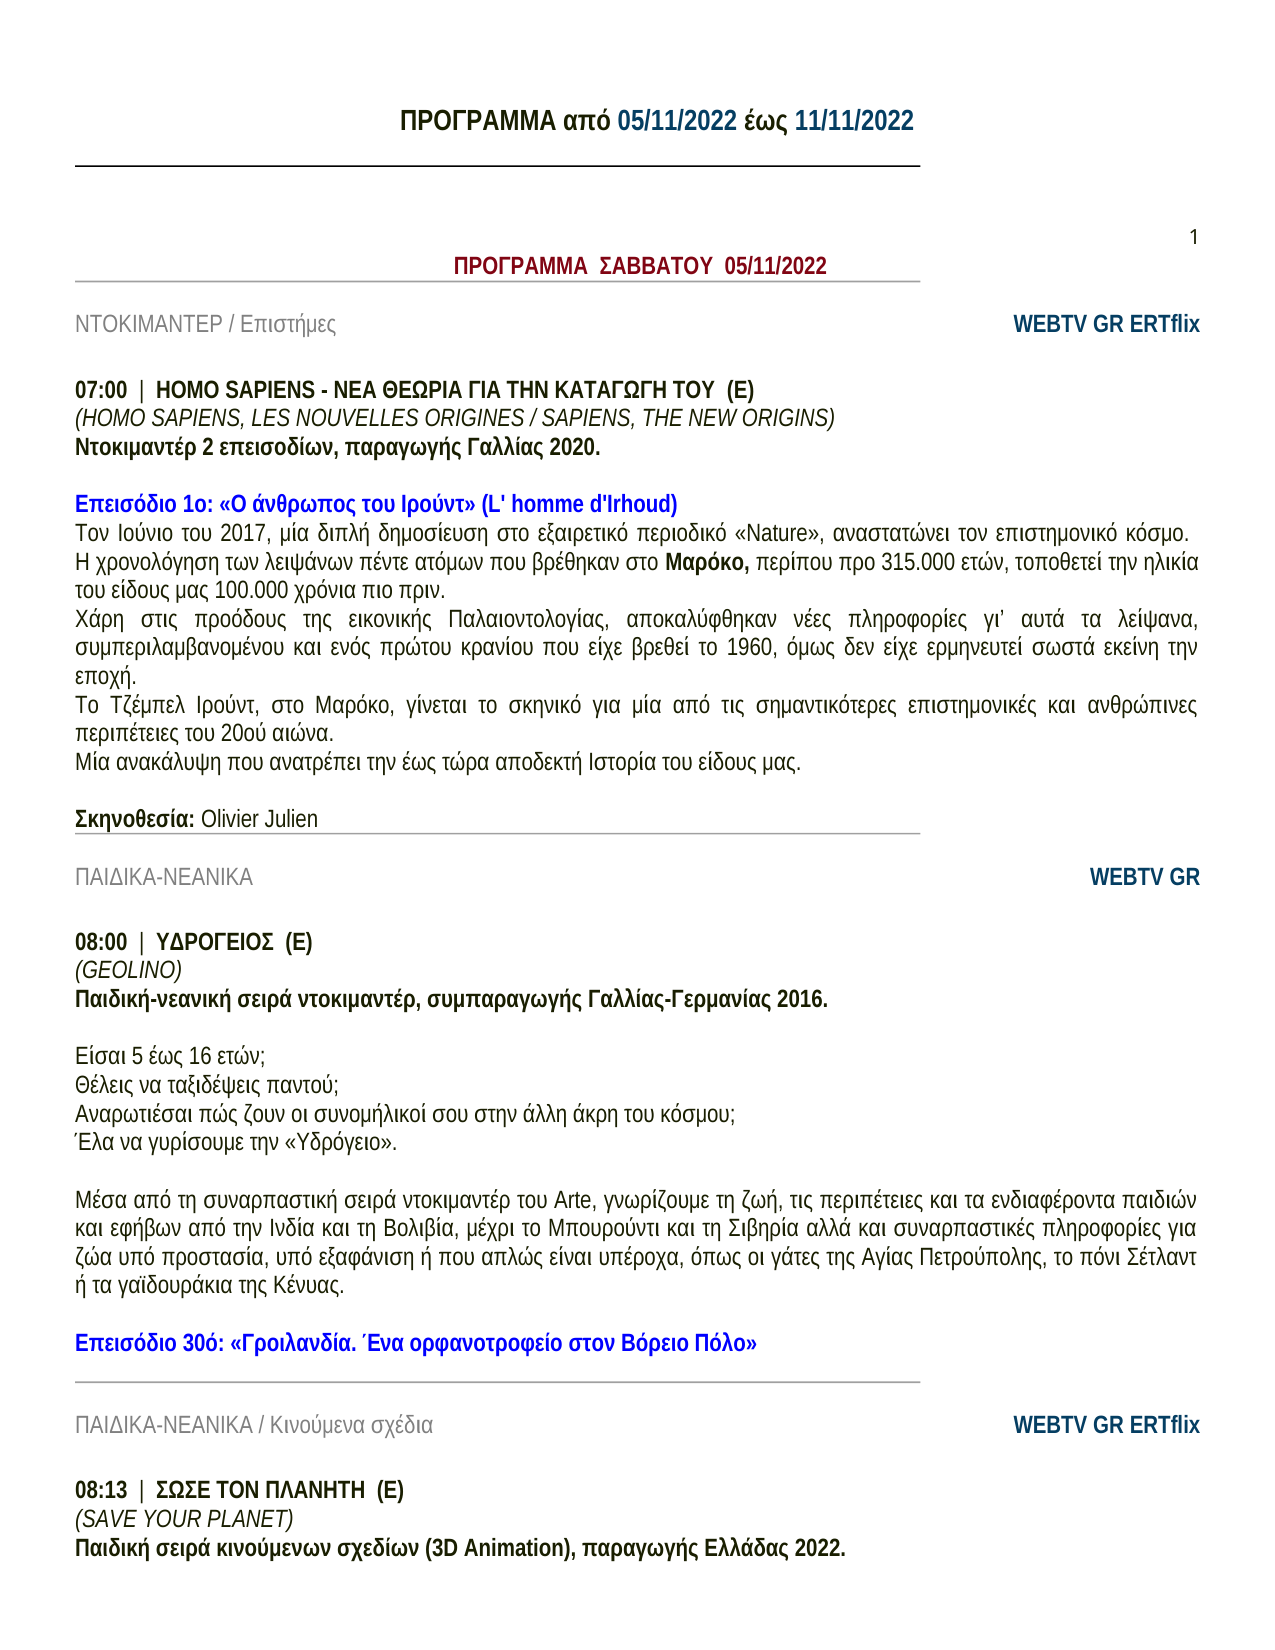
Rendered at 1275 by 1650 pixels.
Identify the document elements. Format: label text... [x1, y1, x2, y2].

text Αναρωτιέσαι πώς ζουν οι συνομήλικοί σου στην άλλη άκρη του κόσμου; [75, 1099, 1200, 1127]
text Είσαι 5 έως 16 ετών; [75, 1041, 1200, 1070]
text Σκηνοθεσία: Olivier Julien [75, 776, 1200, 833]
text 08:00 | ΥΔΡΟΓΕΙΟΣ (E) (GEOLINO) [75, 890, 1200, 984]
text Τον Ιούνιο του 2017, μία διπλή δημοσίευση στο εξαιρετικό περιοδικό «Nature», αναστατώνει τον επιστημονικό κόσμο. Η χρονολόγηση των λειψάνων πέντε ατόμων που βρέθηκαν στο Μαρόκο, περίπου προ 315.000 ετών, τοποθετεί την ηλικία του είδους μας 100.000 χρόνια πιο πριν. [75, 518, 1200, 604]
text (HOMO SAPIENS, LES NOUVELLES ORIGINES / SAPIENS, THE NEW ORIGINS) [75, 403, 1200, 432]
table_header WEBTV GR ERTflix [638, 310, 1200, 338]
text Χάρη στις προόδους της εικονικής Παλαιοντολογίας, αποκαλύφθηκαν νέες πληροφορίες γι’ αυτά τα λείψανα, συμπεριλαμβανομένου και ενός πρώτου κρανίου που είχε βρεθεί το 1960, όμως δεν είχε ερμηνευτεί σωστά εκείνη την εποχή. Το Τζέμπελ Ιρούντ, στο Μαρόκο, γίνεται το σκηνικό για μία από τις σημαντικότερες επιστημονικές και ανθρώπινες περιπέτειες του 20ού αιώνα. [75, 604, 1200, 747]
text Eπεισόδιο 1ο: «Ο άνθρωπος του Ιρούντ» (L' homme d'Irhoud) [75, 461, 1200, 518]
table_header WEBTV GR ERTflix [638, 1410, 1200, 1439]
text ΠΡΟΓΡΑΜΜΑ ΣΑΒΒΑΤΟΥ 05/11/2022 [75, 251, 1200, 281]
text Παιδική σειρά κινούμενων σχεδίων (3D Animation), παραγωγής Ελλάδας 2022. [75, 1533, 1200, 1561]
text Ντοκιμαντέρ 2 επεισοδίων, παραγωγής Γαλλίας 2020. [75, 432, 1200, 461]
text Επεισόδιο 30ό: «Γροιλανδία. Ένα ορφανοτροφείο στον Βόρειο Πόλο» [75, 1328, 1200, 1356]
text 08:13 | ΣΩΣΕ ΤΟΝ ΠΛΑΝΗΤΗ (E) [75, 1439, 1200, 1504]
text Έλα να γυρίσουμε την «Υδρόγειο». [75, 1127, 1200, 1156]
text Μία ανακάλυψη που ανατρέπει την έως τώρα αποδεκτή Ιστορία του είδους μας. [75, 747, 1200, 776]
text Θέλεις να ταξιδέψεις παντού; [75, 1070, 1200, 1099]
table_header ΠΑΙΔΙΚΑ-NEANIKA / Κινούμενα σχέδια [75, 1410, 637, 1439]
table_header WEBTV GR [638, 862, 1200, 890]
text ΠΡΟΓΡΑΜΜΑ από 05/11/2022 έως 11/11/2022 [75, 103, 1200, 137]
table_header ΠΑΙΔΙΚΑ-NEANIKA [75, 862, 637, 890]
text (SAVE YOUR PLANET) [75, 1504, 1200, 1533]
text Μέσα από τη συναρπαστική σειρά ντοκιμαντέρ του Arte, γνωρίζουμε τη ζωή, τις περιπέτειες και τα ενδιαφέροντα παιδιών και εφήβων από την Ινδία και τη Βολιβία, μέχρι το Μπουρούντι και τη Σιβηρία αλλά και συναρπαστικές πληροφορίες για ζώα υπό προστασία, υπό εξαφάνιση ή που απλώς είναι υπέροχα, όπως οι γάτες της Αγίας Πετρούπολης, το πόνι Σέτλαντ ή τα γαϊδουράκια της Κένυας. [75, 1184, 1200, 1299]
table_header ΝΤΟΚΙΜΑΝΤΕΡ / Επιστήμες [75, 310, 637, 338]
text 07:00 | HOMO SAPIENS - ΝΕΑ ΘΕΩΡΙΑ ΓΙΑ ΤΗΝ ΚΑΤΑΓΩΓΗ ΤΟΥ (E) [75, 338, 1200, 403]
text Παιδική-νεανική σειρά ντοκιμαντέρ, συμπαραγωγής Γαλλίας-Γερμανίας 2016. [75, 984, 1200, 1013]
